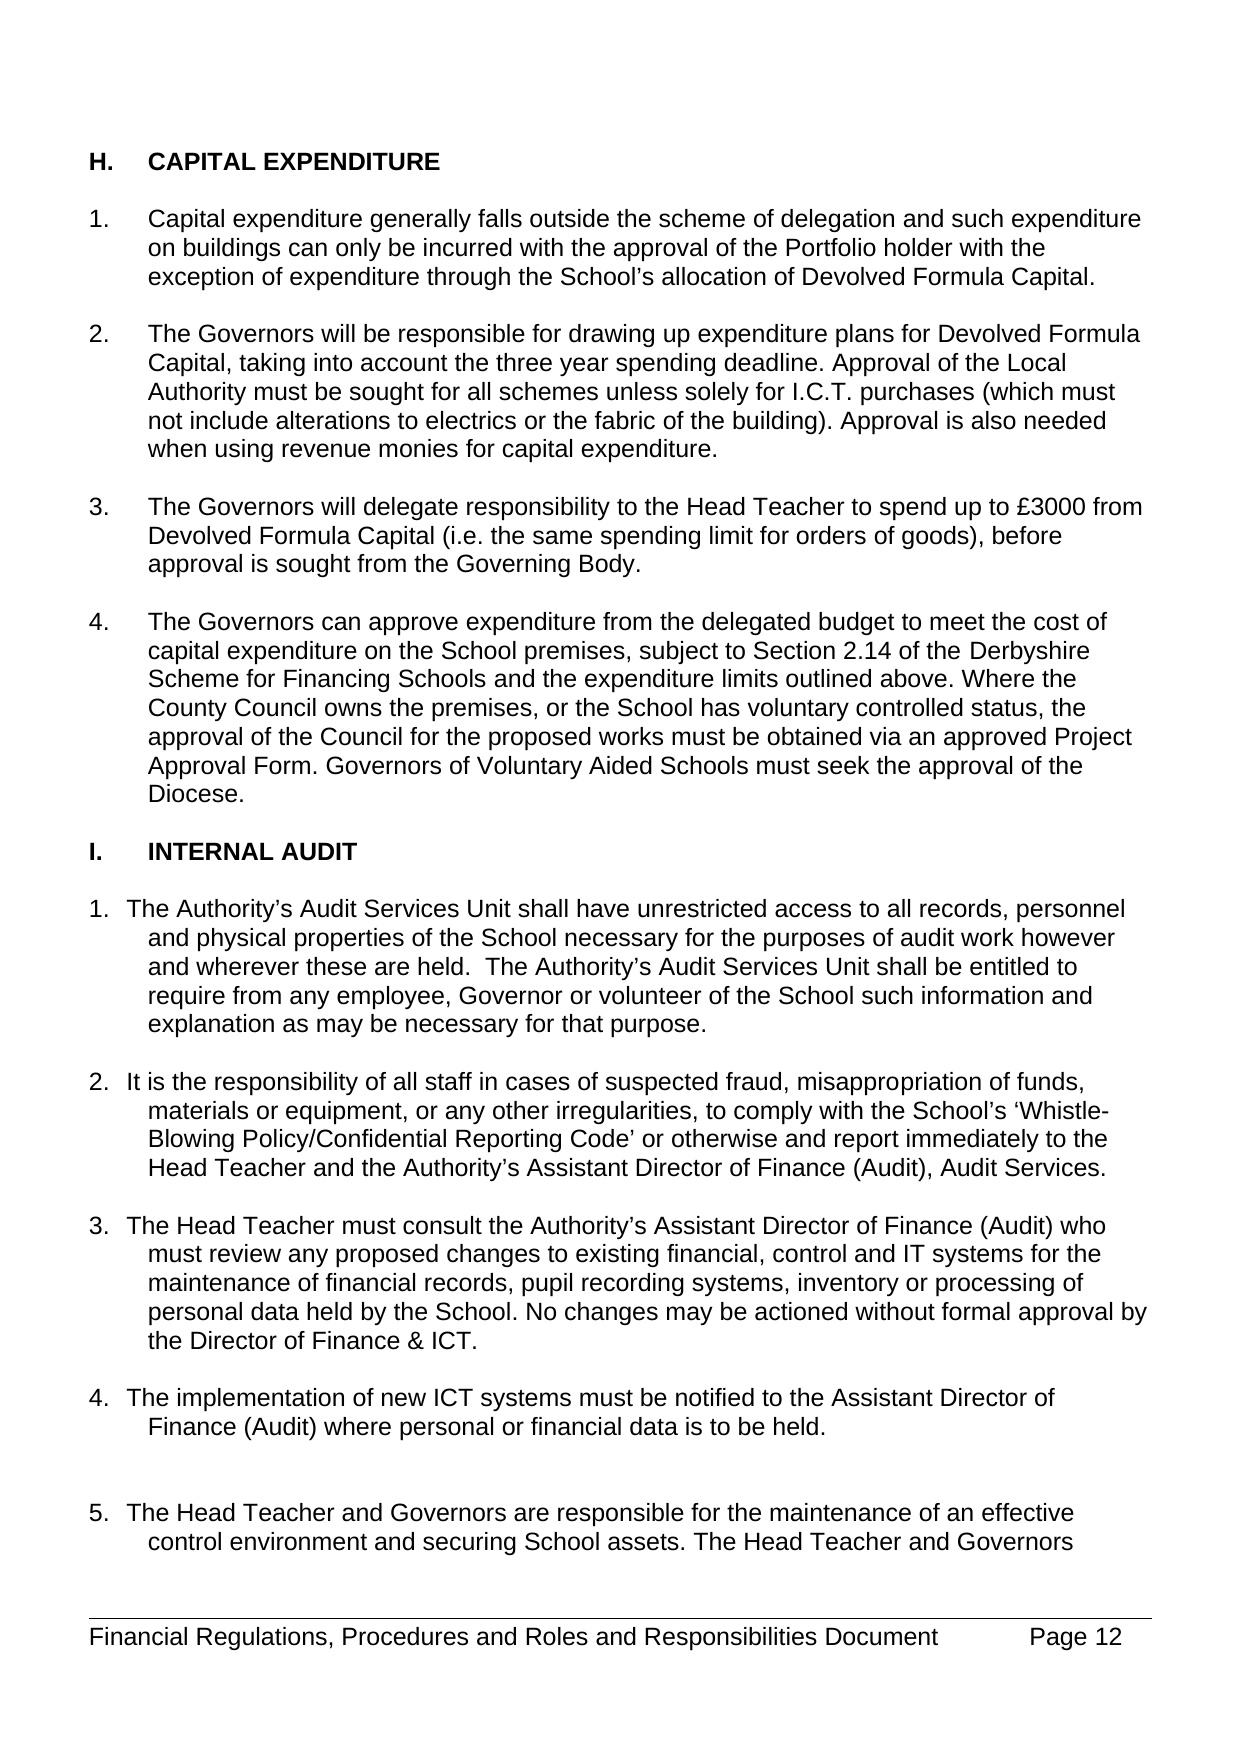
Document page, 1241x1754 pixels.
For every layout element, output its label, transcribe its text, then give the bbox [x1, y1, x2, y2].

list The Head Teacher must consult the Authority’s Assistant Director of Finance (Audit) who must review any proposed changes to existing financial, control and IT systems for the maintenance of financial records, pupil recording systems, inventory or processing of personal data held by the School. No changes may be actioned without formal approval by the Director of Finance & ICT. [89, 1211, 1152, 1354]
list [89, 1498, 1152, 1556]
subtitle H. CAPITAL EXPENDITURE [89, 147, 1152, 176]
list The Governors will delegate responsibility to the Head Teacher to spend up to £3000 from Devolved Formula Capital (i.e. the same spending limit for orders of goods), before approval is sought from the Governing Body. [89, 492, 1152, 578]
list The Governors will be responsible for drawing up expenditure plans for Devolved Formula Capital, taking into account the three year spending deadline. Approval of the Local Authority must be sought for all schemes unless solely for I.C.T. purchases (which must not include alterations to electrics or the fabric of the building). Approval is also needed when using revenue monies for capital expenditure. [89, 319, 1152, 463]
text I. INTERNAL AUDIT [89, 837, 1152, 866]
list It is the responsibility of all staff in cases of suspected fraud, misappropriation of funds, materials or equipment, or any other irregularities, to comply with the School’s ‘Whistle-Blowing Policy/Confidential Reporting Code’ or otherwise and report immediately to the Head Teacher and the Authority’s Assistant Director of Finance (Audit), Audit Services. [89, 1067, 1152, 1182]
list The Governors can approve expenditure from the delegated budget to meet the cost of capital expenditure on the School premises, subject to Section 2.14 of the Derbyshire Scheme for Financing Schools and the expenditure limits outlined above. Where the County Council owns the premises, or the School has voluntary controlled status, the approval of the Council for the proposed works must be obtained via an approved Project Approval Form. Governors of Voluntary Aided Schools must seek the approval of the Diocese. [89, 607, 1152, 808]
list The Authority’s Audit Services Unit shall have unrestricted access to all records, personnel and physical properties of the School necessary for the purposes of audit work however and wherever these are held. The Authority’s Audit Services Unit shall be entitled to require from any employee, Governor or volunteer of the School such information and explanation as may be necessary for that purpose. [89, 894, 1152, 1038]
list Capital expenditure generally falls outside the scheme of delegation and such expenditure on buildings can only be incurred with the approval of the Portfolio holder with the exception of expenditure through the School’s allocation of Devolved Formula Capital. [89, 204, 1152, 291]
list The implementation of new ICT systems must be notified to the Assistant Director of Finance (Audit) where personal or financial data is to be held. [89, 1383, 1152, 1441]
